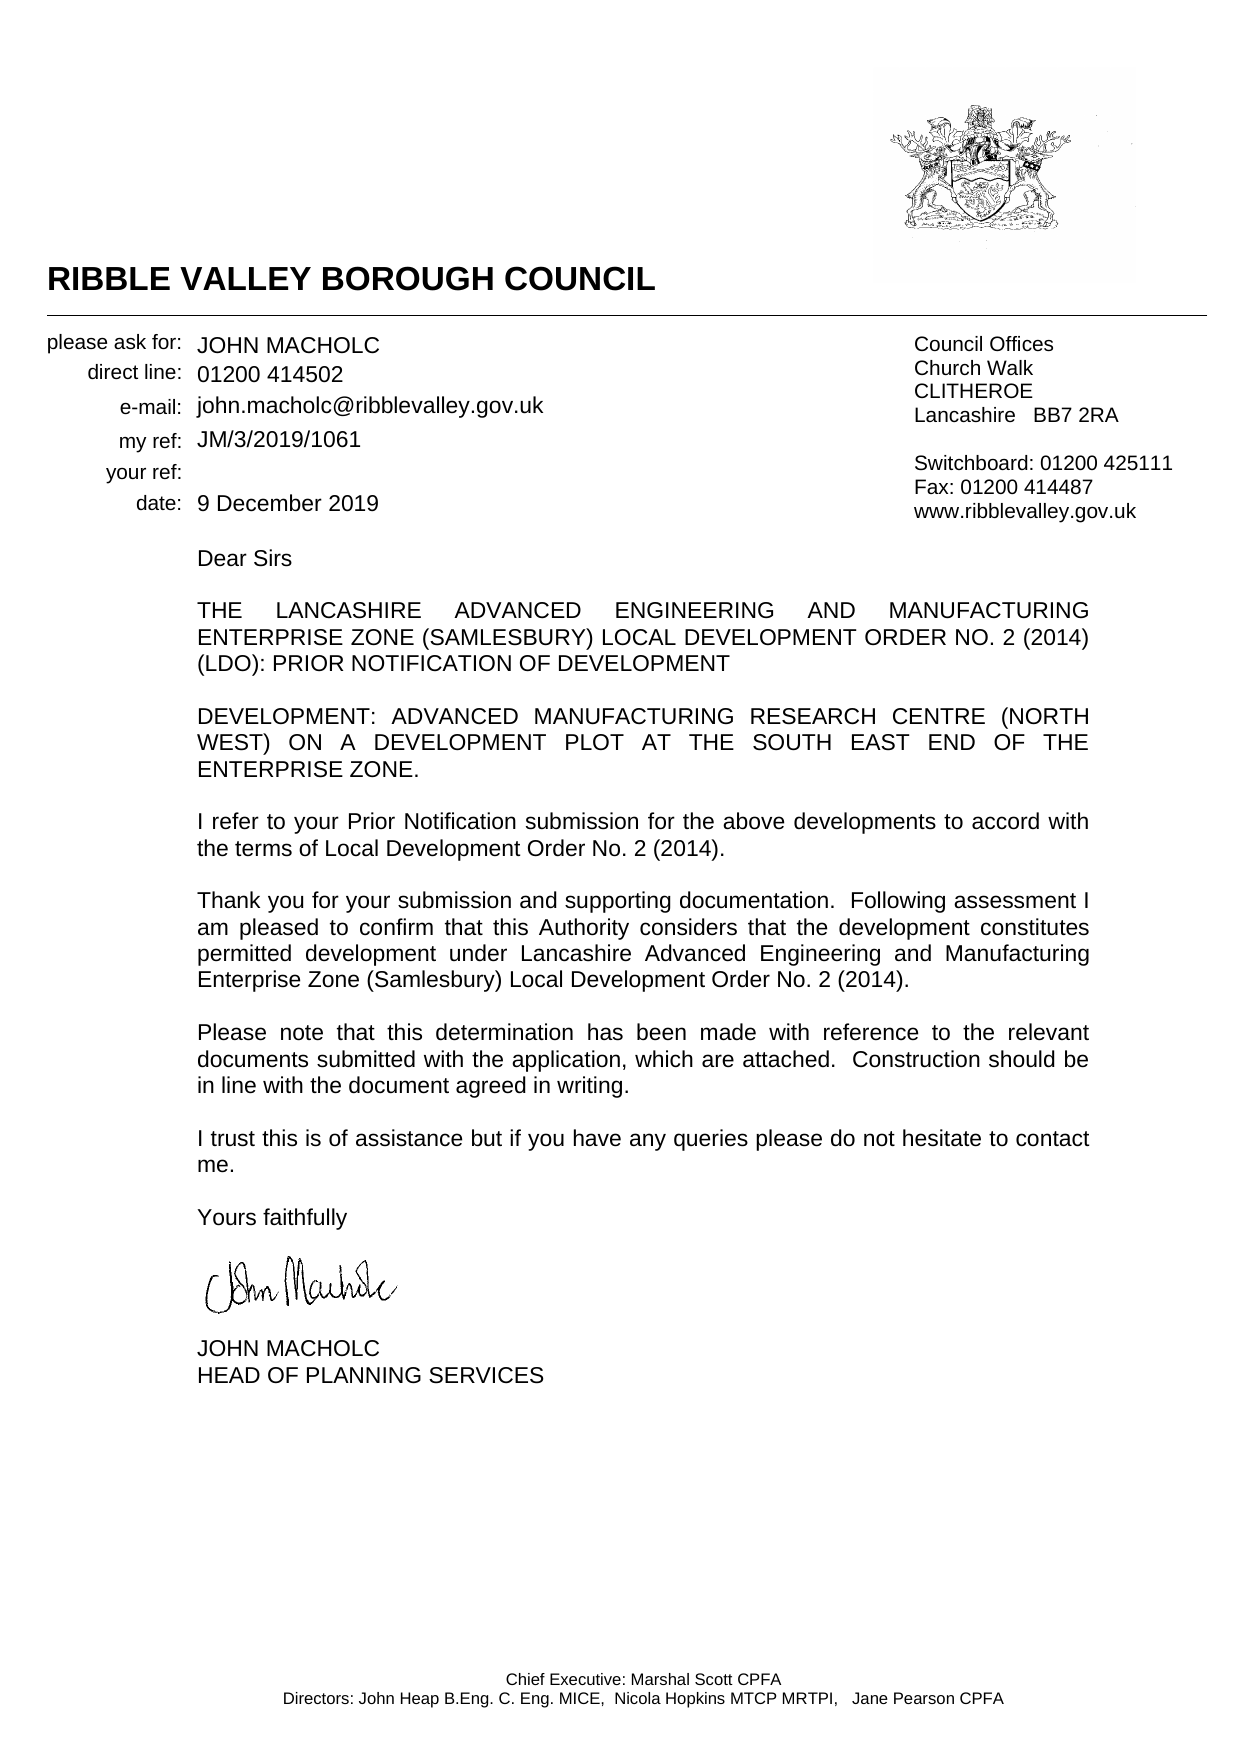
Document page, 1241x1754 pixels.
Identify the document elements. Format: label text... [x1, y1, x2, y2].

text Yours faithfully [197, 1204, 1090, 1230]
text RIBBLE VALLEY BOROUGH COUNCIL [47, 259, 1160, 297]
text JOHN MACHOLC [197, 1335, 1090, 1362]
text JM/3/2019/1061 [197, 429, 898, 452]
text 9 December 2019 [197, 485, 898, 518]
text DEVELOPMENT: ADVANCED MANUFACTURING RESEARCH CENTRE (NORTH WEST) ON A DEVELOPMENT PLOT AT THE SOUTH EAST END OF THE ENTERPRISE ZONE. [197, 703, 1090, 782]
text I refer to your Prior Notification submission for the above developments to accord with the terms of Local Development Order No. 2 (2014). [197, 808, 1090, 861]
text 01200 414502 [197, 358, 898, 387]
text Thank you for your submission and supporting documentation. Following assessment I am pleased to confirm that this Authority considers that the development constitutes permitted development under Lancashire Advanced Engineering and Manufacturing Enterprise Zone (Samlesbury) Local Development Order No. 2 (2014). [197, 887, 1090, 993]
text john.macholc@ribblevalley.gov.uk [197, 387, 898, 421]
text Please note that this determination has been made with reference to the relevant documents submitted with the application, which are attached. Construction should be in line with the document agreed in writing. [197, 1019, 1090, 1098]
text Dear Sirs [197, 545, 1090, 571]
text JOHN MACHOLC [197, 323, 898, 358]
text HEAD OF PLANNING SERVICES [197, 1362, 1090, 1388]
text I trust this is of assistance but if you have any queries please do not hesitate to contact me. [197, 1124, 1090, 1177]
text THE LANCASHIRE ADVANCED ENGINEERING AND MANUFACTURING ENTERPRISE ZONE (SAMLESBURY) LOCAL DEVELOPMENT ORDER NO. 2 (2014) (LDO): PRIOR NOTIFICATION OF DEVELOPMENT [197, 597, 1090, 677]
